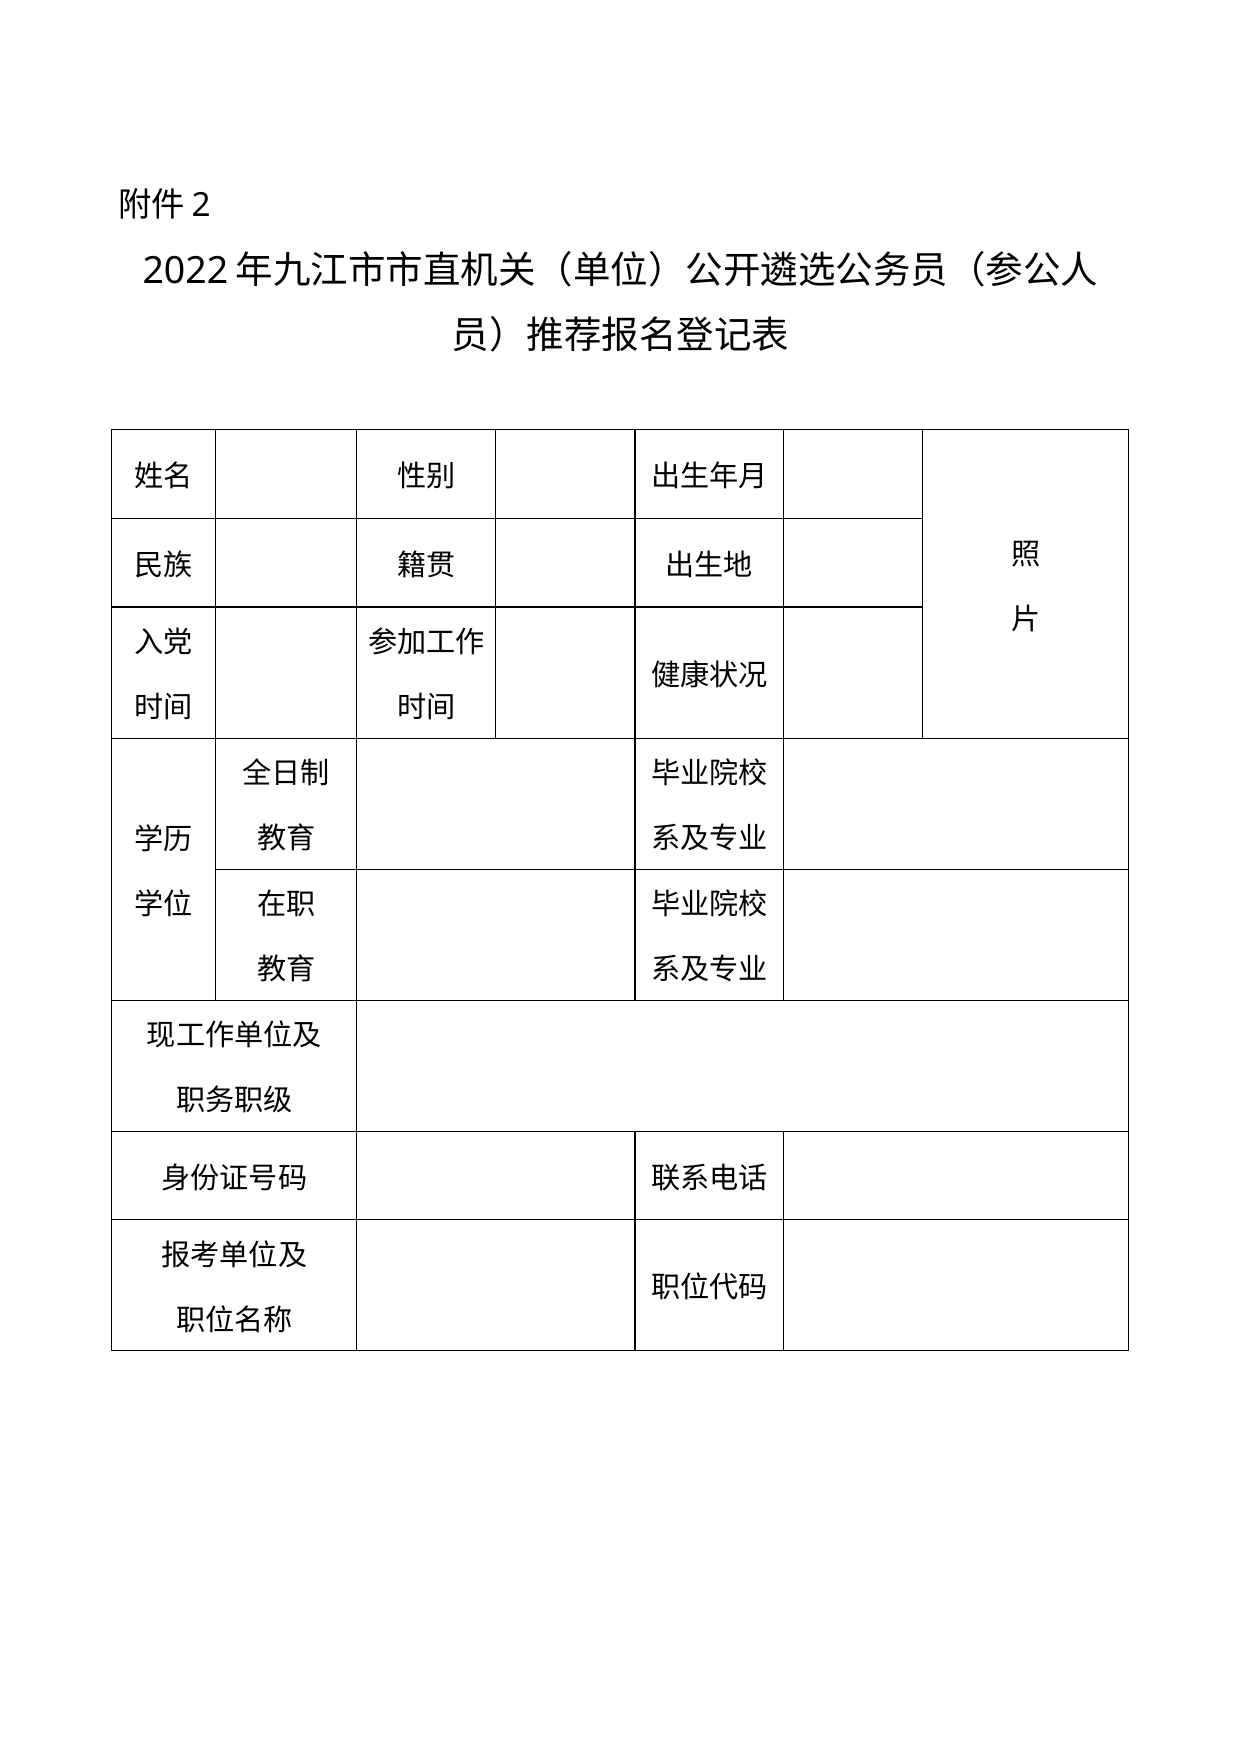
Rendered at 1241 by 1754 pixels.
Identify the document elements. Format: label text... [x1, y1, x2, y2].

table_cell [784, 739, 1128, 868]
table_cell 学历 学位 [112, 739, 215, 999]
table_cell 民族 [112, 519, 215, 606]
table_header 出生年月 [636, 430, 783, 518]
table_cell [357, 1001, 1128, 1131]
table_cell 现工作单位及 职务职级 [112, 1001, 356, 1131]
table_cell [784, 870, 1128, 999]
table_cell 身份证号码 [112, 1132, 356, 1219]
table_header 性别 [357, 430, 495, 518]
table_cell [357, 739, 634, 868]
table_cell [357, 1132, 634, 1219]
table_cell [216, 608, 356, 737]
table_cell 职位代码 [636, 1220, 783, 1350]
table_header 照 片 [923, 430, 1128, 737]
table_header 姓名 [112, 430, 215, 518]
table_cell [496, 608, 634, 737]
table_cell 全日制 教育 [216, 739, 356, 868]
table_cell 联系电话 [636, 1132, 783, 1219]
table_cell [357, 1220, 634, 1350]
table_header [784, 430, 922, 518]
table_cell 参加工作时间 [357, 608, 495, 737]
table_cell 毕业院校系及专业 [636, 870, 783, 999]
table_cell [784, 1132, 1128, 1219]
table_cell [357, 870, 634, 999]
table_header [216, 430, 356, 518]
table_cell [784, 519, 922, 606]
table_cell [496, 519, 634, 606]
table_cell [216, 519, 356, 606]
table_cell 健康状况 [636, 608, 783, 737]
text 附件2 [118, 169, 1122, 234]
table_cell 出生地 [636, 519, 783, 606]
table_cell 入党 时间 [112, 608, 215, 737]
table_header [496, 430, 634, 518]
table_cell 籍贯 [357, 519, 495, 606]
table_cell [784, 608, 922, 737]
table_cell 报考单位及 职位名称 [112, 1220, 356, 1350]
table_cell 毕业院校系及专业 [636, 739, 783, 868]
text 2022年九江市市直机关（单位）公开遴选公务员（参公人员）推荐报名登记表 [118, 234, 1122, 364]
table_cell 在职 教育 [216, 870, 356, 999]
table_cell [784, 1220, 1128, 1350]
